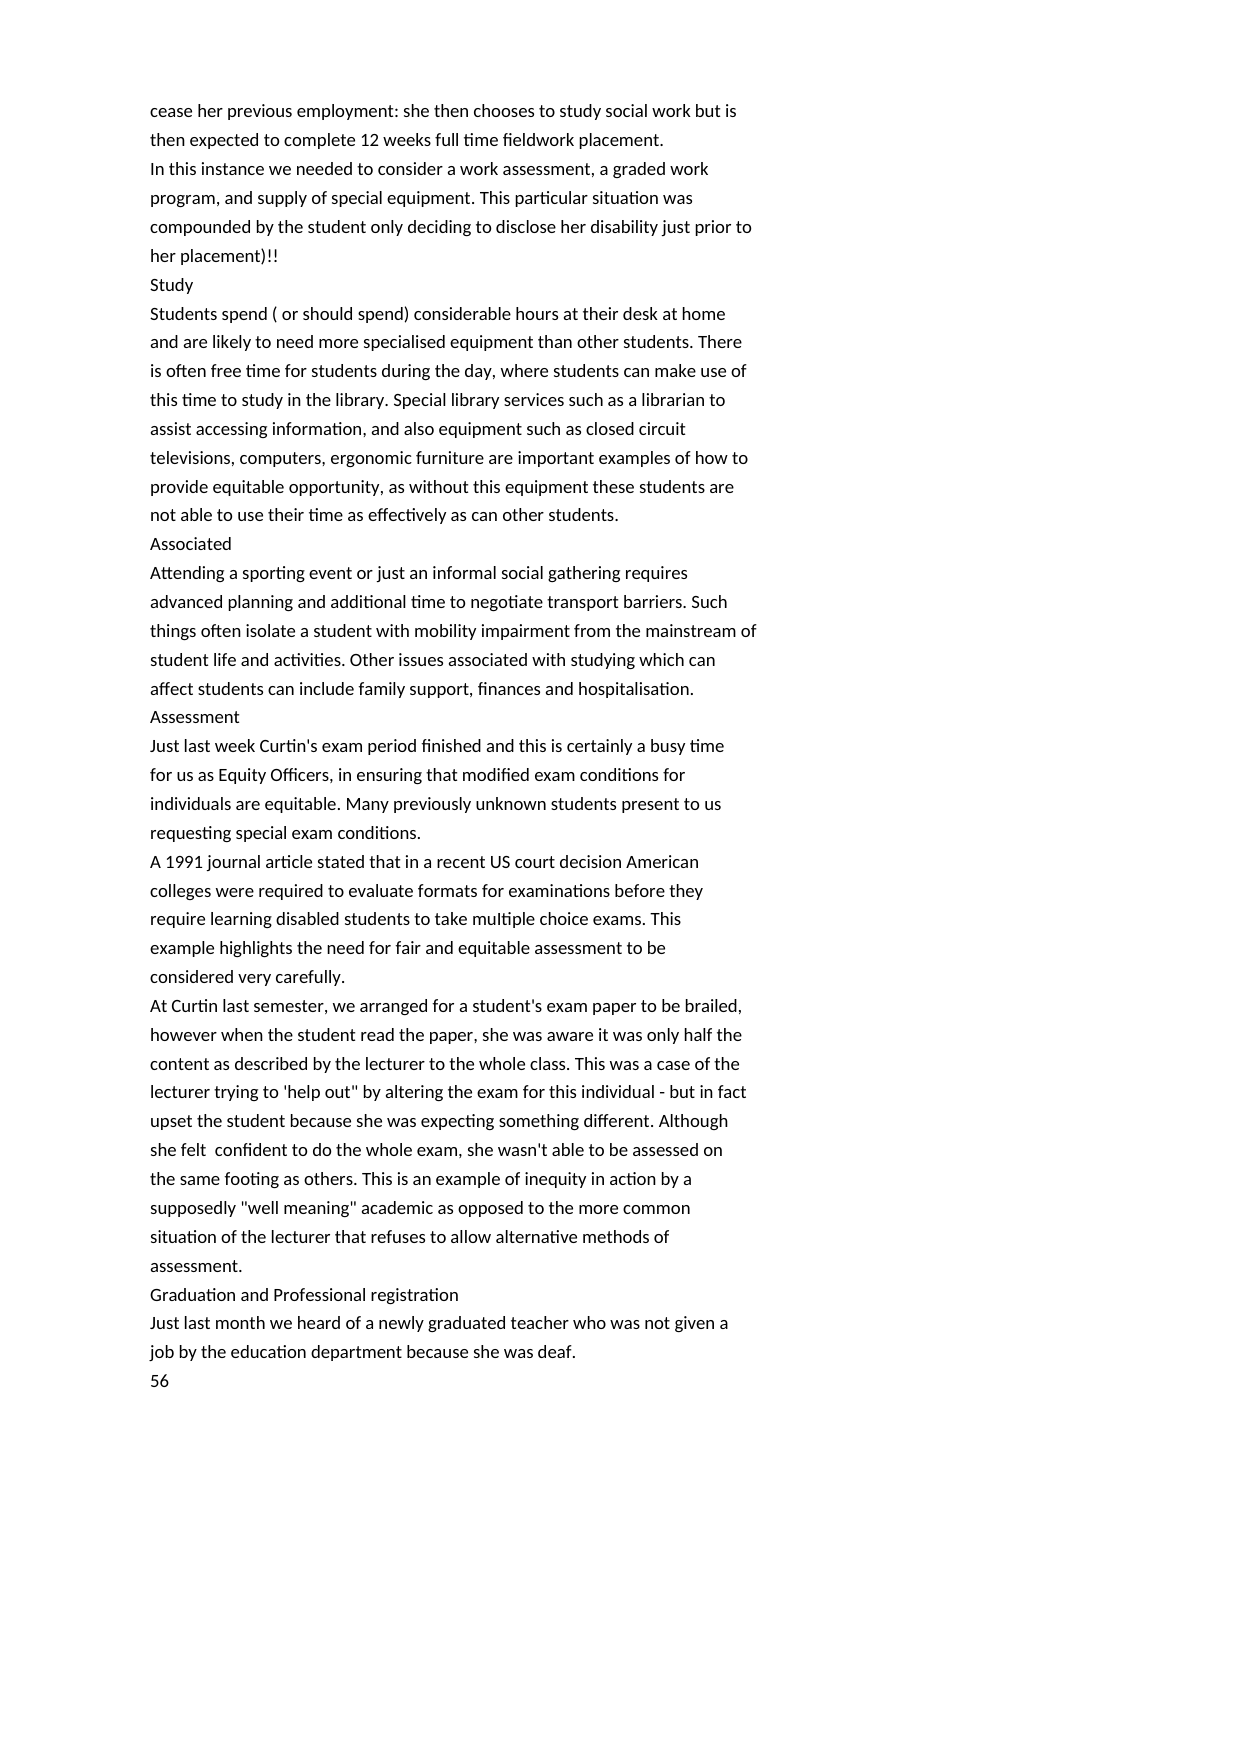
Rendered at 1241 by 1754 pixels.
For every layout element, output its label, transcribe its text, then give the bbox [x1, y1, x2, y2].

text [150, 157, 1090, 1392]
text then expected to complete 12 weeks full time fieldwork placement. [150, 128, 1090, 151]
text cease her previous employment: she then chooses to study social work but is [150, 100, 1090, 123]
